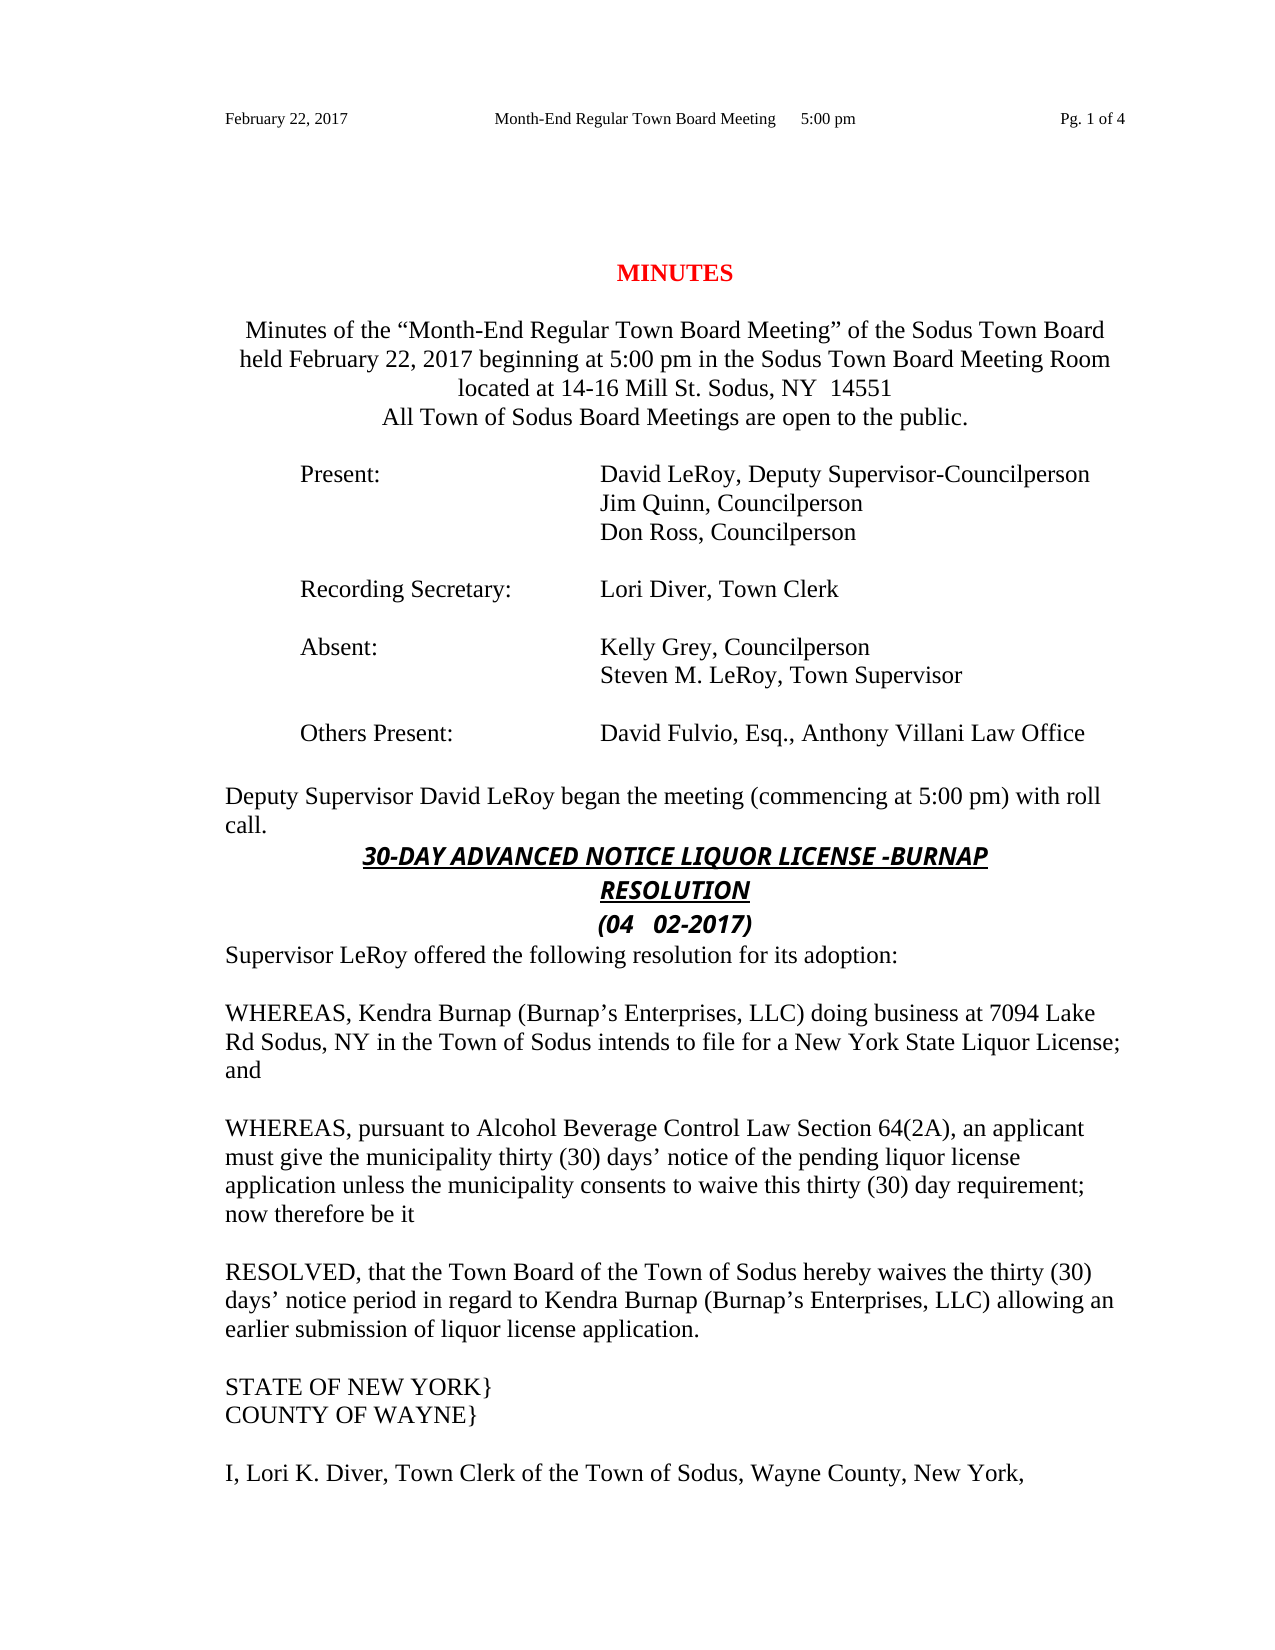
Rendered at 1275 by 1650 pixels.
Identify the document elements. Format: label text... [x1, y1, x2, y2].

text Minutes of the “Month-End Regular Town Board Meeting” of the Sodus Town Board held February 22, 2017 beginning at 5:00 pm in the Sodus Town Board Meeting Room located at 14-16 Mill St. Sodus, NY 14551 [225, 316, 1125, 402]
text STATE OF NEW YORK} [225, 1372, 1125, 1401]
text WHEREAS, pursuant to Alcohol Beverage Control Law Section 64(2A), an applicant must give the municipality thirty (30) days’ notice of the pending liquor license application unless the municipality consents to waive this thirty (30) day requirement; now therefore be it [225, 1113, 1125, 1228]
text MINUTES [225, 258, 1125, 287]
text Present: David LeRoy, Deputy Supervisor-Councilperson [225, 459, 1125, 488]
text Others Present: David Fulvio, Esq., Anthony Villani Law Office [225, 718, 1125, 747]
text (04 02-2017) [225, 907, 1125, 941]
text All Town of Sodus Board Meetings are open to the public. [225, 402, 1125, 431]
text I, Lori K. Diver, Town Clerk of the Town of Sodus, Wayne County, New York, [225, 1458, 1125, 1487]
text Recording Secretary: Lori Diver, Town Clerk [225, 574, 1125, 603]
text Steven M. LeRoy, Town Supervisor [225, 661, 1125, 689]
text WHEREAS, Kendra Burnap (Burnap’s Enterprises, LLC) doing business at 7094 Lake Rd Sodus, NY in the Town of Sodus intends to file for a New York State Liquor License; and [225, 998, 1125, 1084]
text Supervisor LeRoy offered the following resolution for its adoption: [225, 941, 1125, 969]
text 30-DAY ADVANCED NOTICE LIQUOR LICENSE -BURNAP [225, 838, 1125, 872]
text } [225, 1401, 1125, 1429]
text RESOLUTION [225, 872, 1125, 907]
text RESOLVED, that the Town Board of the Town of Sodus hereby waives the thirty (30) days’ notice period in regard to Kendra Burnap (Burnap’s Enterprises, LLC) allowing an earlier submission of liquor license application. [225, 1257, 1125, 1343]
text Don Ross, Councilperson [225, 517, 1125, 546]
text Jim Quinn, Councilperson [225, 488, 1125, 517]
text Deputy Supervisor David LeRoy began the meeting (commencing at 5:00 pm) with roll call. [225, 781, 1125, 838]
text Absent: Kelly Grey, Councilperson [225, 632, 1125, 661]
